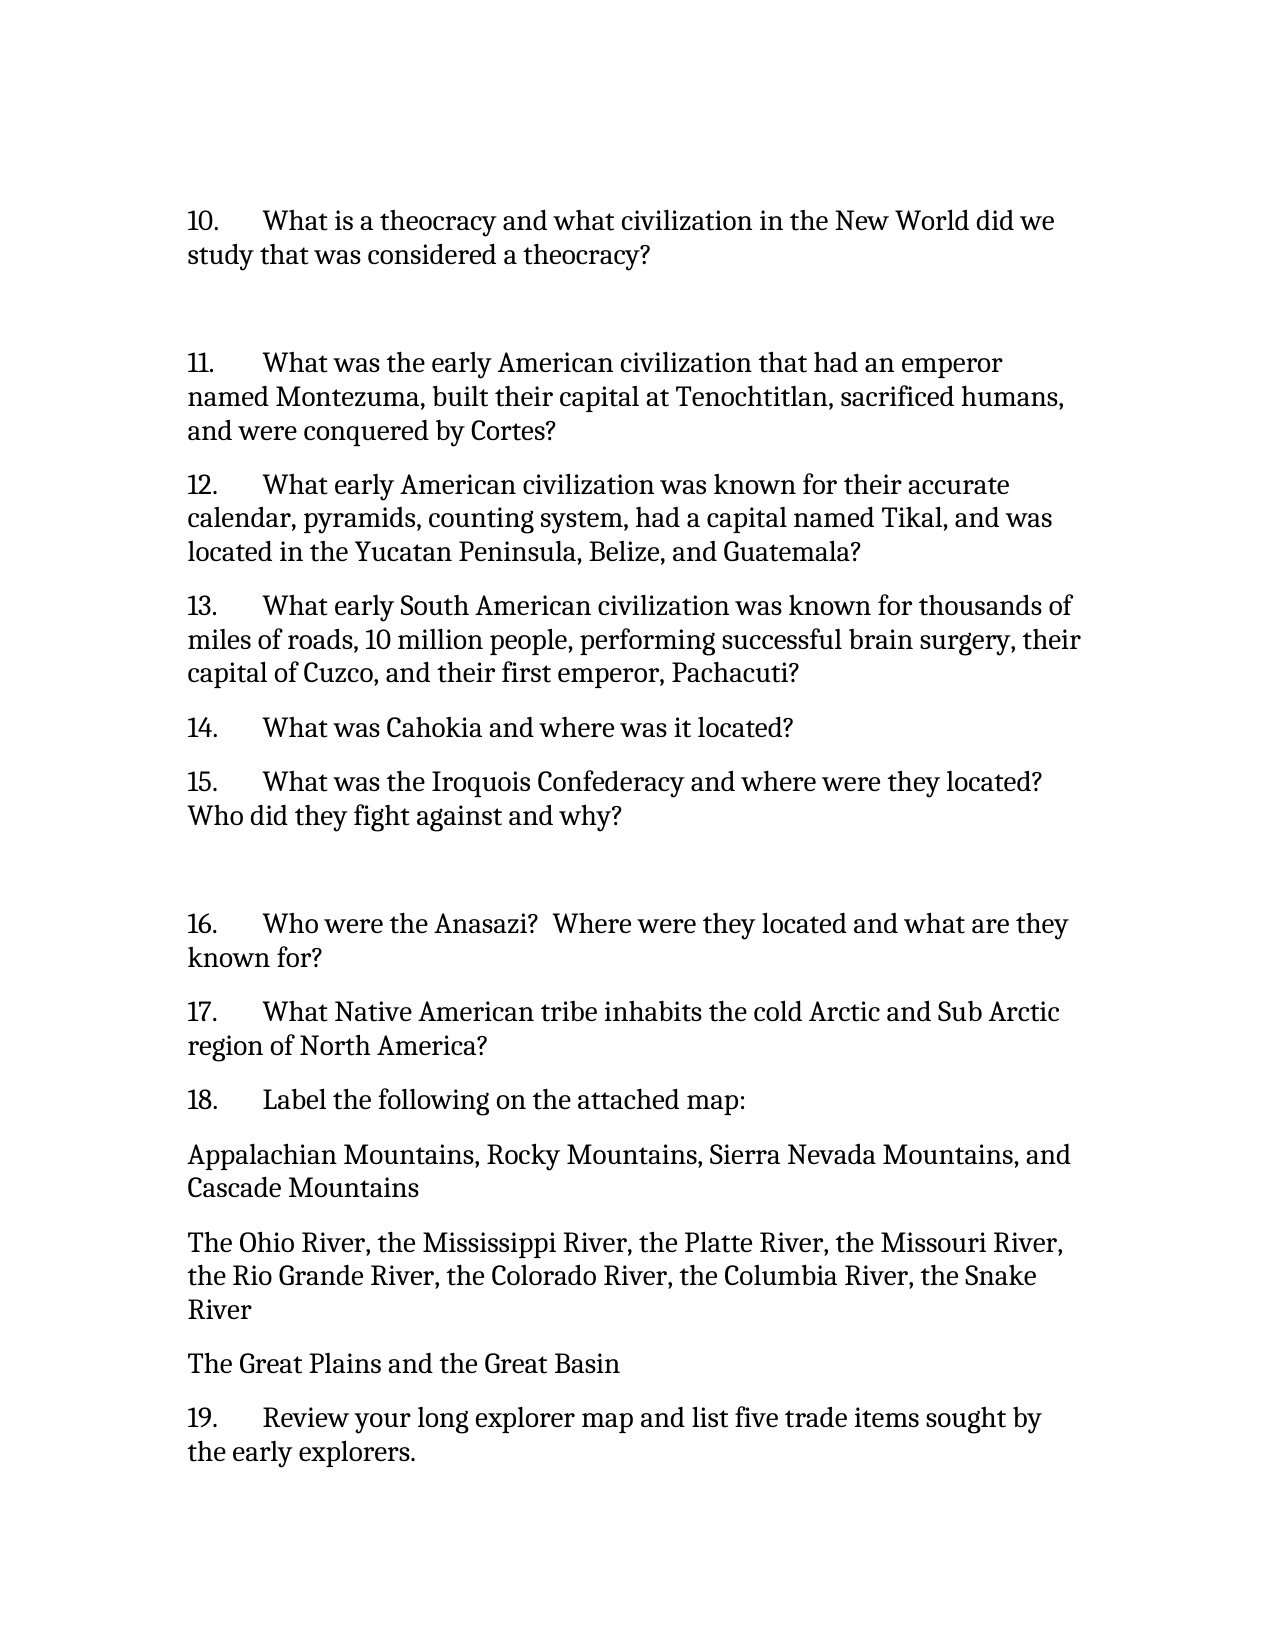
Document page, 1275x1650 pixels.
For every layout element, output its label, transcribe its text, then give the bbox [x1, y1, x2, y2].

text 16. Who were the Anasazi? Where were they located and what are they known for? [187, 908, 1087, 975]
text 15. What was the Iroquois Confederacy and where were they located? Who did they fight against and why? [187, 765, 1087, 832]
text Appalachian Mountains, Rocky Mountains, Sierra Nevada Mountains, and Cascade Mountains [187, 1138, 1087, 1205]
text 17. What Native American tribe inhabits the cold Arctic and Sub Arctic region of North America? [187, 996, 1087, 1063]
text The Great Plains and the Great Basin [187, 1347, 1087, 1381]
text 19. Review your long explorer map and list five trade items sought by the early explorers. [187, 1402, 1087, 1469]
text 18. Label the following on the attached map: [187, 1083, 1087, 1117]
text 10. What is a theocracy and what civilization in the New World did we study that was considered a theocracy? [187, 204, 1087, 271]
text 13. What early South American civilization was known for thousands of miles of roads, 10 million people, performing successful brain surgery, their capital of Cuzco, and their first emperor, Pachacuti? [187, 589, 1087, 690]
text 11. What was the early American civilization that had an emperor named Montezuma, built their capital at Tenochtitlan, sacrificed humans, and were conquered by Cortes? [187, 347, 1087, 447]
text 12. What early American civilization was known for their accurate calendar, pyramids, counting system, had a capital named Tikal, and was located in the Yucatan Peninsula, Belize, and Guatemala? [187, 468, 1087, 569]
text The Ohio River, the Mississippi River, the Platte River, the Missouri River, the Rio Grande River, the Colorado River, the Columbia River, the Snake River [187, 1226, 1087, 1326]
text 14. What was Cahokia and where was it located? [187, 711, 1087, 744]
